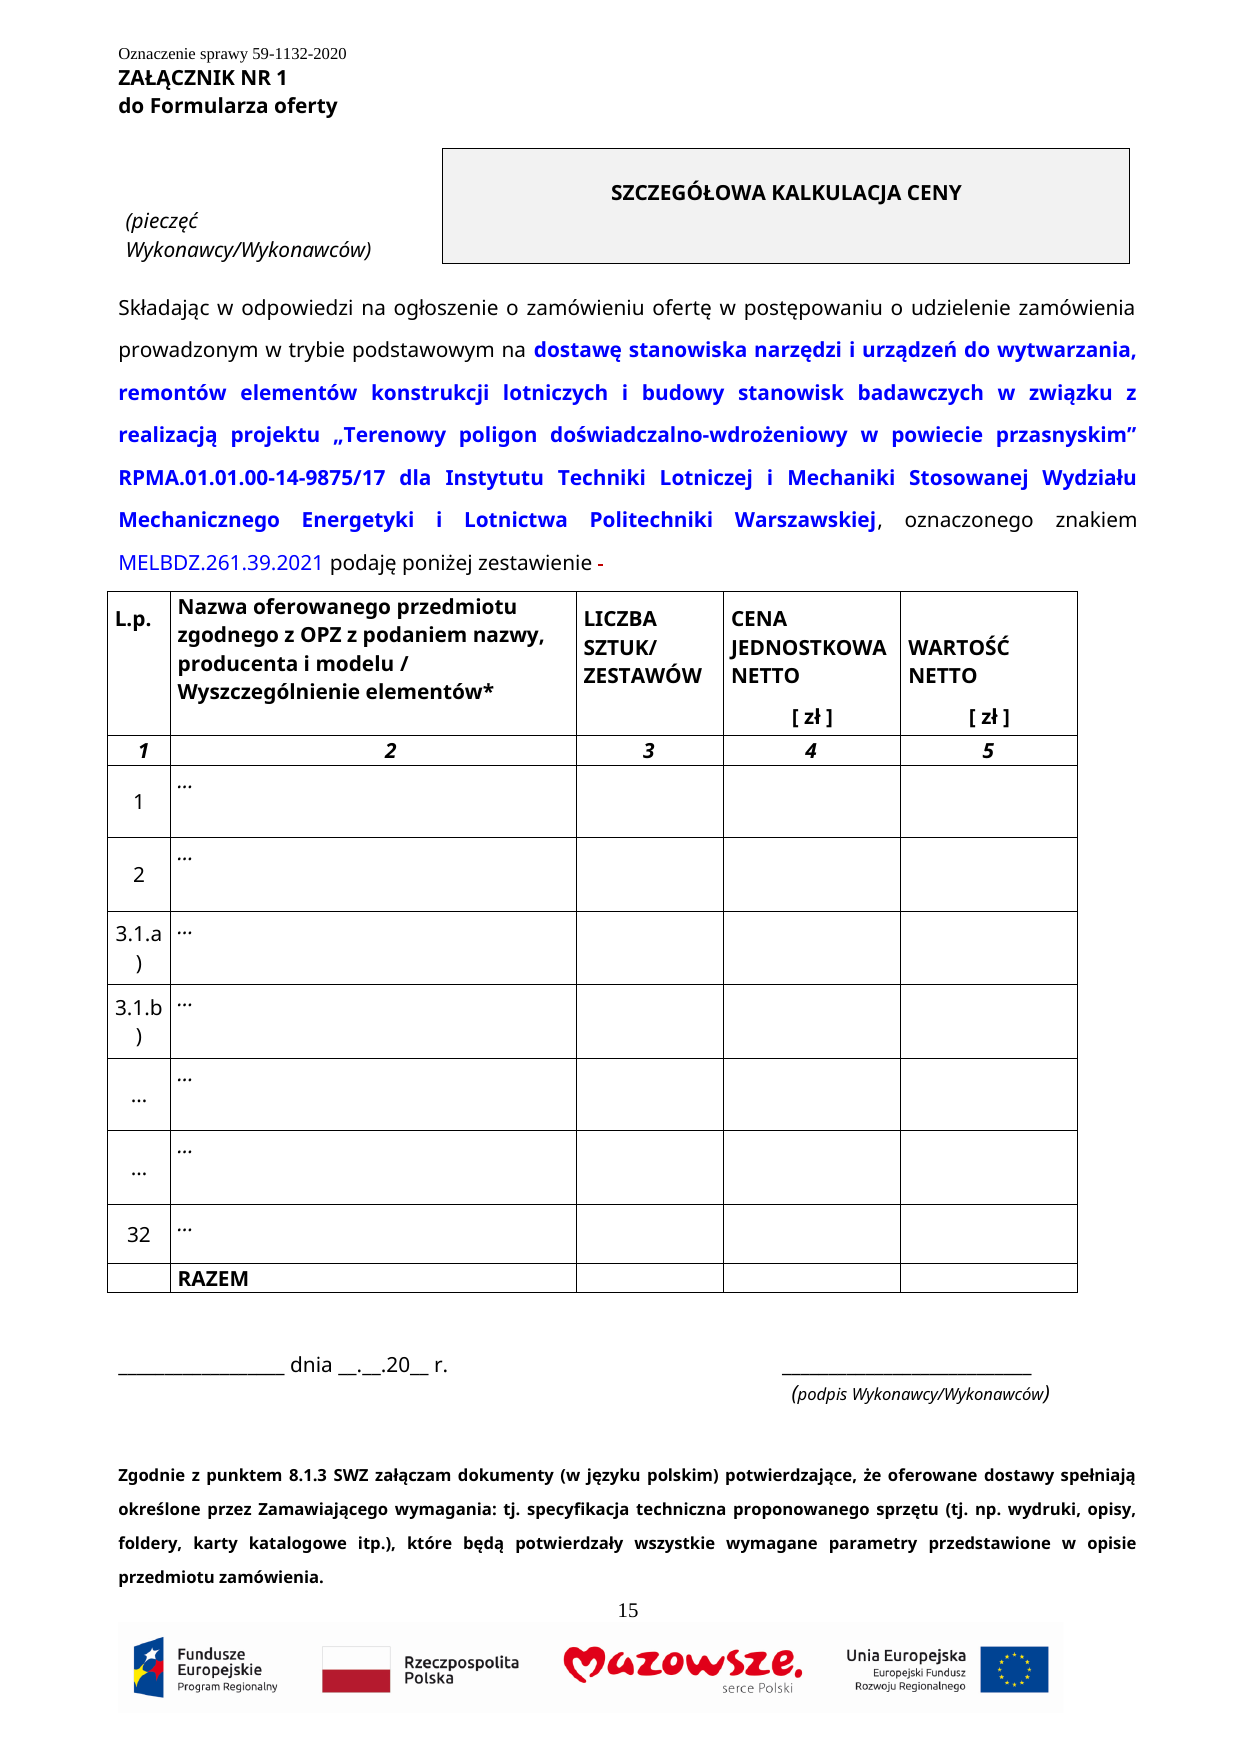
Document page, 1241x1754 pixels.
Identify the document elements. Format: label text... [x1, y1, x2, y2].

table_cell [901, 1264, 1077, 1292]
table_cell [901, 1205, 1077, 1263]
table_cell … [171, 985, 576, 1058]
table_cell [724, 766, 900, 837]
table_cell … [171, 1131, 576, 1204]
table_cell [577, 985, 723, 1058]
table_cell [901, 766, 1077, 837]
table_header CENA JEDNOSTKOWA NETTO [ zł ] [724, 592, 900, 735]
table_cell … [171, 912, 576, 983]
table_cell 3 [577, 736, 723, 765]
text do Formularza oferty [118, 91, 1138, 120]
table_cell [724, 1205, 900, 1263]
table_cell [724, 1131, 900, 1204]
table_cell [901, 1131, 1077, 1204]
text (miejscowość) (podpis i pieczęć upoważnionego przedstawiciela Wykonawcy)ZAŁĄCZNIK NR 1 [118, 63, 1138, 91]
table_cell [901, 985, 1077, 1058]
table_cell [901, 912, 1077, 983]
table_cell [108, 1264, 170, 1292]
table_cell 32 [108, 1205, 170, 1263]
text (podpis Wykonawcy/Wykonawców) [561, 1378, 1138, 1407]
table_cell 1 [108, 736, 170, 765]
table_header SZCZEGÓŁOWA KALKULACJA CENY [443, 149, 1129, 263]
table_cell [577, 912, 723, 983]
table_cell [724, 1059, 900, 1130]
text __________________ dnia __.__.20__ r. ___________________________ [118, 1350, 1138, 1378]
table_cell [577, 1264, 723, 1292]
table_cell … [108, 1131, 170, 1204]
table_header Nazwa oferowanego przedmiotu zgodnego z OPZ z podaniem nazwy, producenta i modelu / Wyszczególnienie elementów* [171, 592, 576, 735]
table_cell … [171, 766, 576, 837]
table_cell [577, 766, 723, 837]
table_cell … [171, 1059, 576, 1130]
table_cell … [171, 838, 576, 911]
table_cell 3.1.a) [108, 912, 170, 983]
table_cell [901, 1059, 1077, 1130]
table_cell 3.1.b) [108, 985, 170, 1058]
table_cell 5 [901, 736, 1077, 765]
table_cell [577, 1131, 723, 1204]
table_cell [724, 912, 900, 983]
table_cell … [171, 1205, 576, 1263]
table_cell [577, 838, 723, 911]
table_cell [724, 838, 900, 911]
table_header (pieczęć Wykonawcy/Wykonawców) [118, 148, 442, 263]
table_cell 4 [724, 736, 900, 765]
table_cell … [108, 1059, 170, 1130]
text Zgodnie z punktem 8.1.3 SWZ załączam dokumenty (w języku polskim) potwierdzające, że oferowane dostawy spełniają określone przez Zamawiającego wymagania: tj. specyfikacja techniczna proponowanego sprzętu (tj. np. wydruki, opisy, foldery, karty katalogowe itp.), które będą potwierdzały wszystkie wymagane parametry przedstawione w opisie przedmiotu zamówienia. [118, 1464, 1138, 1589]
table_header LICZBA SZTUK/ ZESTAWÓW [577, 592, 723, 735]
table_cell 1 [108, 766, 170, 837]
picture [118, 1622, 1064, 1713]
table_cell [724, 985, 900, 1058]
table_cell 2 [171, 736, 576, 765]
table_header L.p. [108, 592, 170, 735]
table_cell [577, 1205, 723, 1263]
text Składając w odpowiedzi na ogłoszenie o zamówieniu ofertę w postępowaniu o udzielenie zamówienia prowadzonym w trybie podstawowym na dostawę stanowiska narzędzi i urządzeń do wytwarzania, remontów elementów konstrukcji lotniczych i budowy stanowisk badawczych w związku z realizacją projektu „Terenowy poligon doświadczalno-wdrożeniowy w powiecie przasnyskim” RPMA.01.01.00-14-9875/17 dla Instytutu Techniki Lotniczej i Mechaniki Stosowanej Wydziału Mechanicznego Energetyki i Lotnictwa Politechniki Warszawskiej, oznaczonego znakiem MELBDZ.261.39.2021 podaję poniżej zestawienie [118, 293, 1138, 577]
table_cell [724, 1264, 900, 1292]
table_cell [901, 838, 1077, 911]
table_cell 2 [108, 838, 170, 911]
table_cell RAZEM [171, 1264, 576, 1292]
table_cell [577, 1059, 723, 1130]
table_header WARTOŚĆ NETTO [ zł ] [901, 592, 1077, 735]
